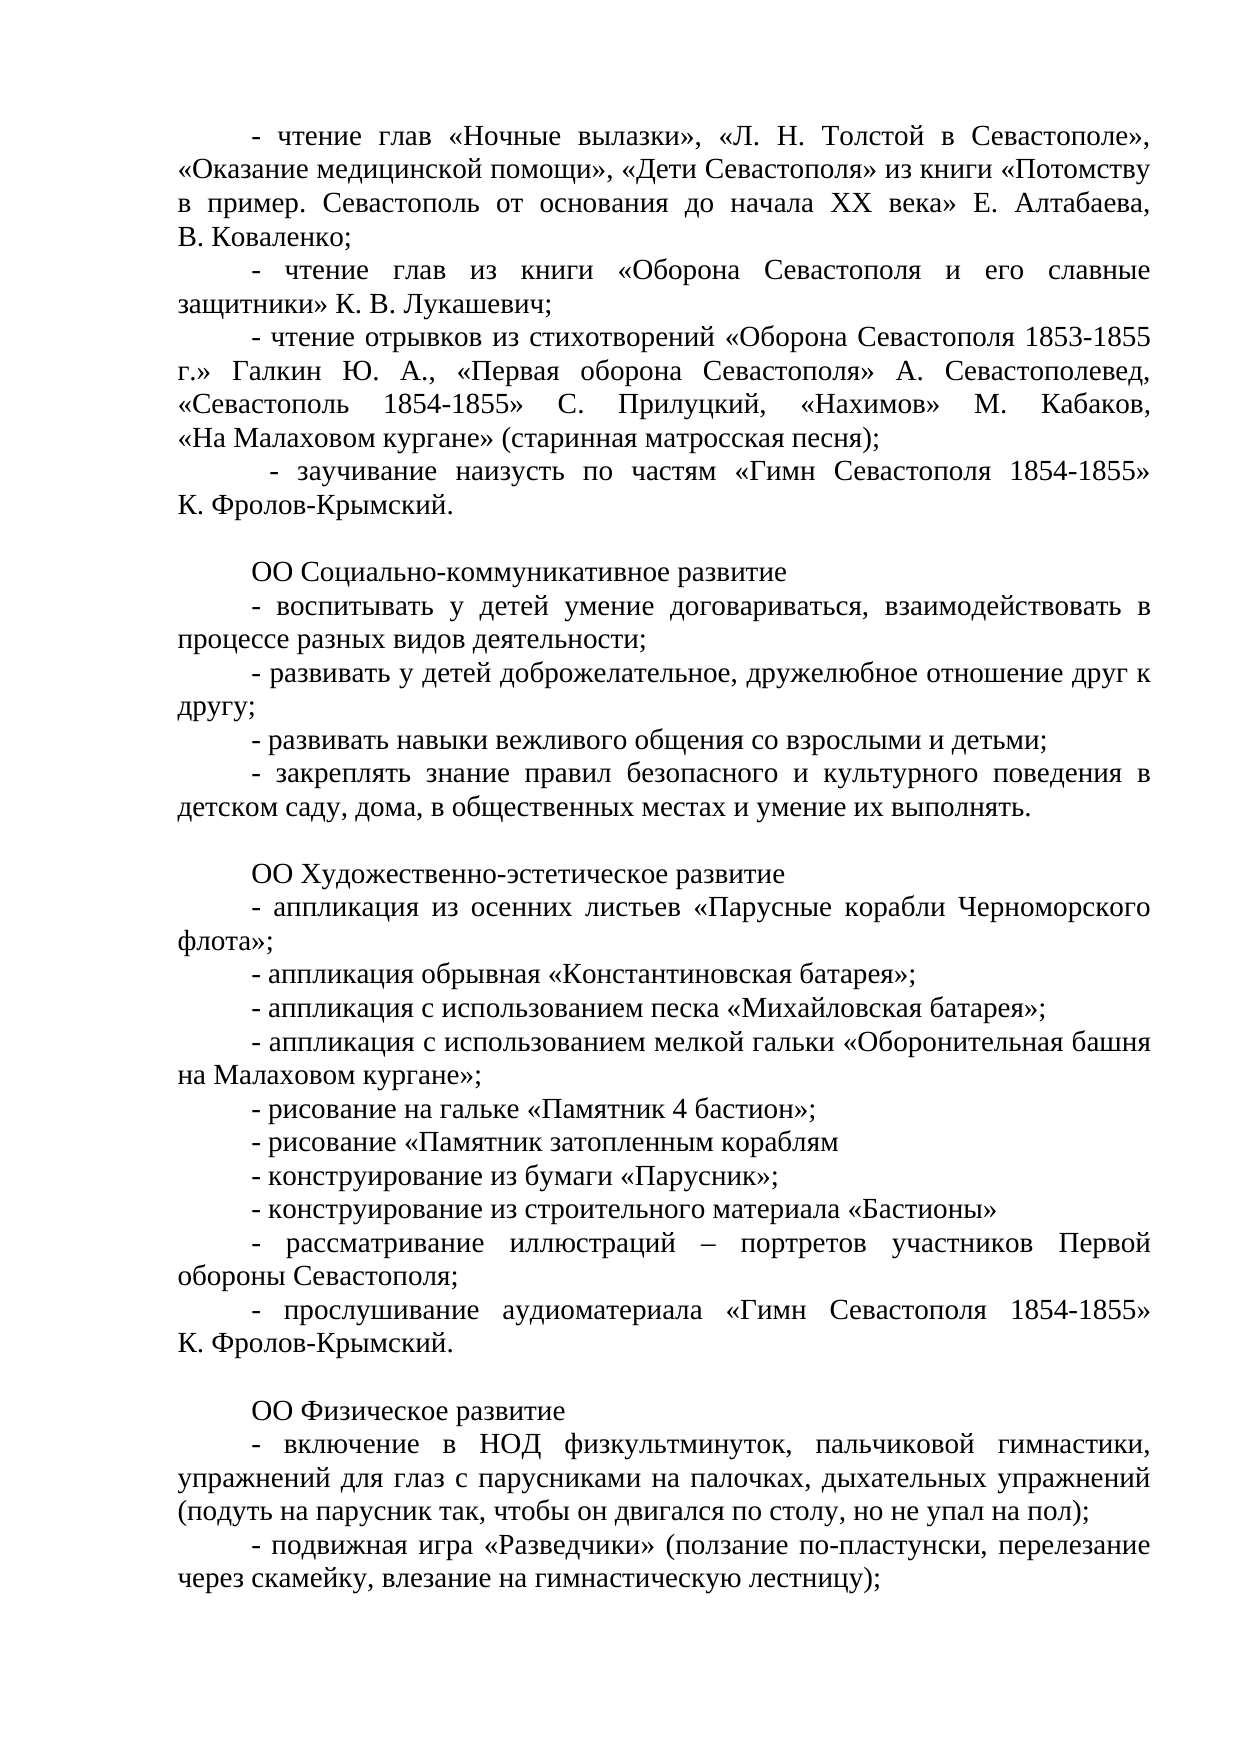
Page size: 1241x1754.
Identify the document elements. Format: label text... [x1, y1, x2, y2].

text - включение в НОД физкультминуток, пальчиковой гимнастики, упражнений для глаз с парусниками на палочках, дыхательных упражнений (подуть на парусник так, чтобы он двигался по столу, но не упал на пол); [177, 1426, 1152, 1527]
text ОО Физическое развитие [177, 1393, 1152, 1426]
text - прослушивание аудиоматериала «Гимн Севастополя 1854-1855» К. Фролов-Крымский. [177, 1292, 1152, 1359]
text - развивать навыки вежливого общения со взрослыми и детьми; [177, 722, 1152, 755]
text - развивать у детей доброжелательное, дружелюбное отношение друг к другу; [177, 655, 1152, 722]
text - конструирование из строительного материала «Бастионы» [177, 1191, 1152, 1225]
text - рассматривание иллюстраций – портретов участников Первой обороны Севастополя; [177, 1225, 1152, 1292]
text - чтение глав «Ночные вылазки», «Л. Н. Толстой в Севастополе», «Оказание медицинской помощи», «Дети Севастополя» из книги «Потомству в пример. Севастополь от основания до начала ХХ века» Е. Алтабаева, В. Коваленко; [177, 118, 1152, 252]
text - рисование на гальке «Памятник 4 бастион»; [177, 1091, 1152, 1124]
text ОО Художественно-эстетическое развитие [177, 856, 1152, 889]
text - заучивание наизусть по частям «Гимн Севастополя 1854-1855» К. Фролов-Крымский. [177, 453, 1152, 521]
text - подвижная игра «Разведчики» (ползание по-пластунски, перелезание через скамейку, влезание на гимнастическую лестницу); [177, 1527, 1152, 1594]
text - воспитывать у детей умение договариваться, взаимодействовать в процессе разных видов деятельности; [177, 588, 1152, 655]
text - аппликация обрывная «Константиновская батарея»; [177, 957, 1152, 990]
text - аппликация с использованием песка «Михайловская батарея»; [177, 990, 1152, 1024]
text - рисование «Памятник затопленным кораблям [177, 1124, 1152, 1158]
text - аппликация из осенних листьев «Парусные корабли Черноморского флота»; [177, 889, 1152, 957]
text - аппликация с использованием мелкой гальки «Оборонительная башня на Малаховом кургане»; [177, 1024, 1152, 1091]
text - закреплять знание правил безопасного и культурного поведения в детском саду, дома, в общественных местах и умение их выполнять. [177, 755, 1152, 822]
text - чтение отрывков из стихотворений «Оборона Севастополя 1853-1855 г.» Галкин Ю. А., «Первая оборона Севастополя» А. Севастополевед, «Севастополь 1854-1855» С. Прилуцкий, «Нахимов» М. Кабаков, «На Малаховом кургане» (старинная матросская песня); [177, 319, 1152, 453]
text ОО Социально-коммуникативное развитие [177, 554, 1152, 588]
text - конструирование из бумаги «Парусник»; [177, 1158, 1152, 1191]
text - чтение глав из книги «Оборона Севастополя и его славные защитники» К. В. Лукашевич; [177, 252, 1152, 319]
